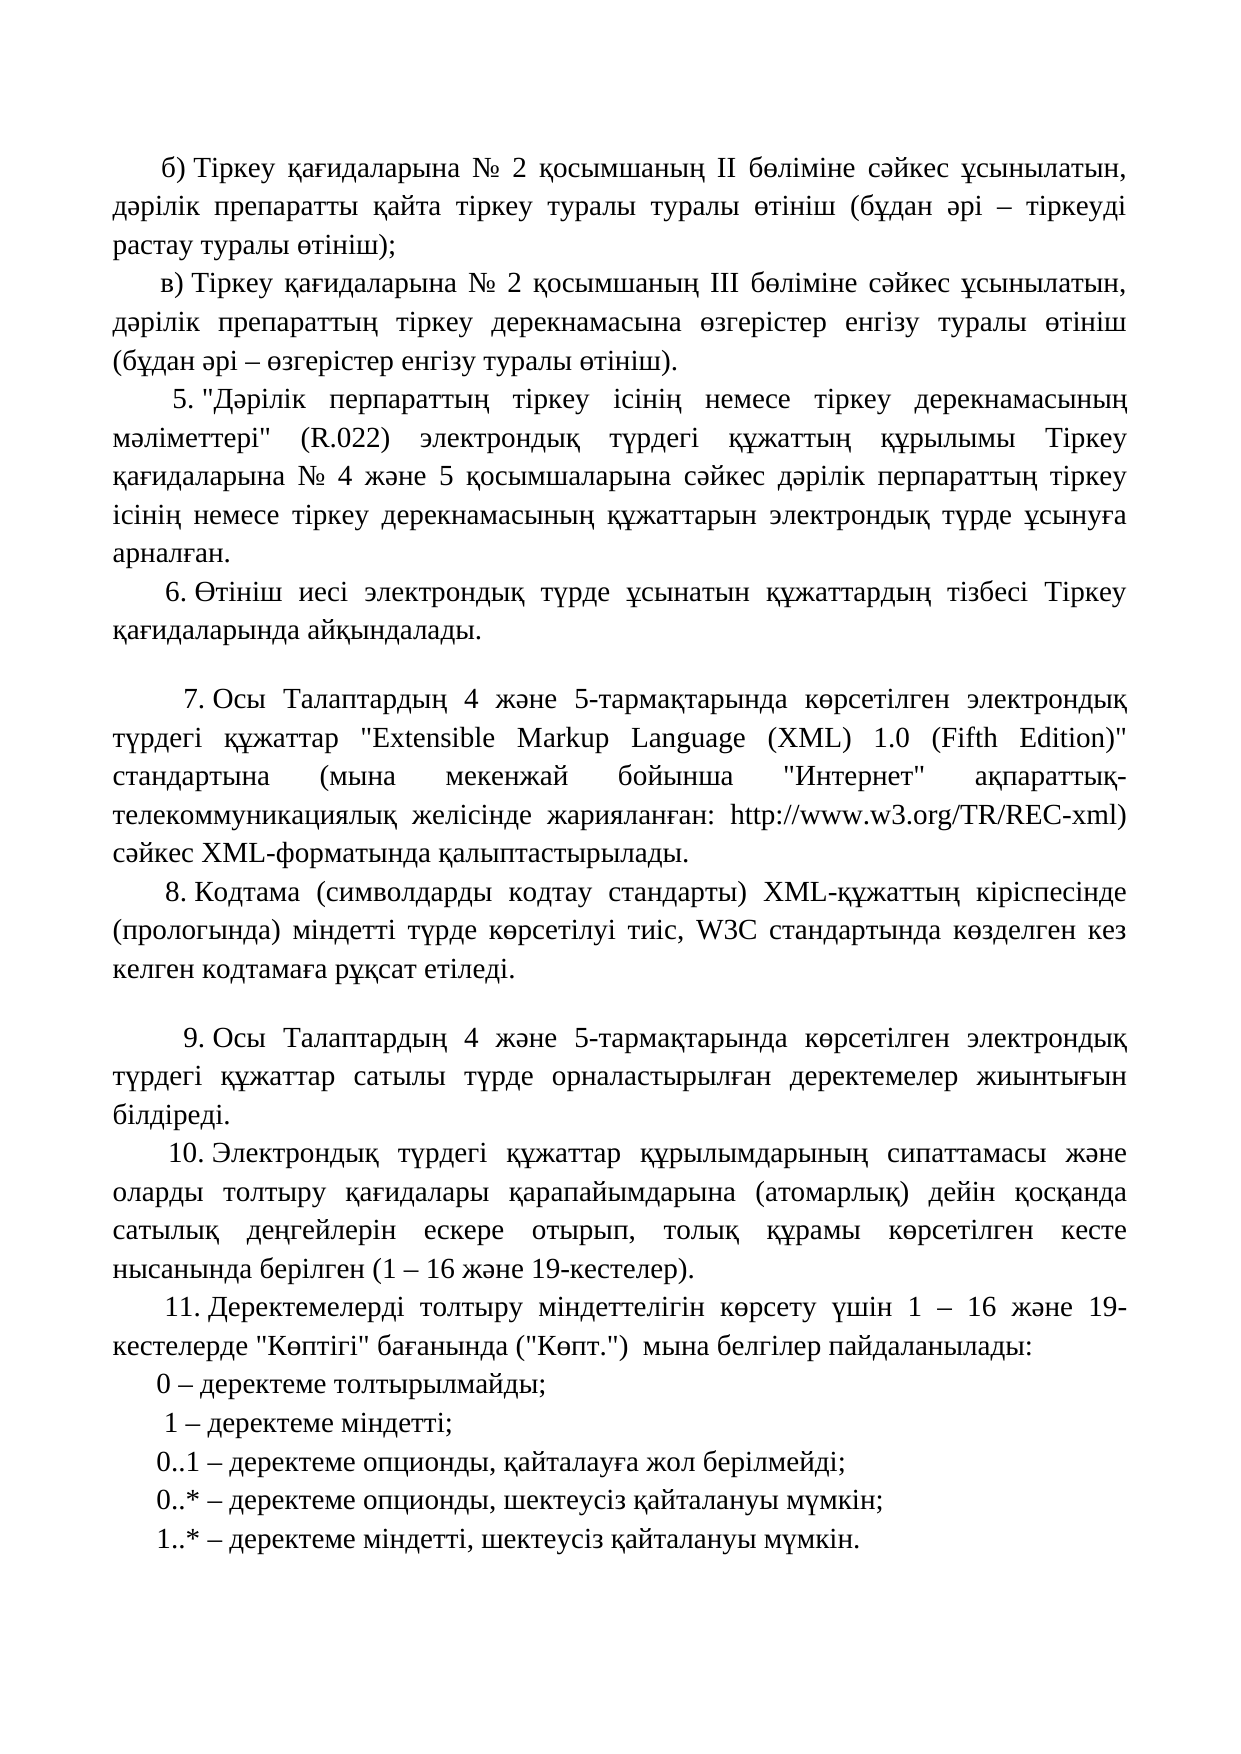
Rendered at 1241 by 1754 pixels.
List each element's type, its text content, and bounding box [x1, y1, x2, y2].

text 0..1 – деректеме опционды, қайталауға жол берілмейді; [112, 1444, 1128, 1477]
text 0 – деректеме толтырылмайды; [112, 1367, 1128, 1400]
text 0..* – деректеме опционды, шектеусіз қайталануы мүмкін; [112, 1482, 1128, 1516]
text б) Тіркеу қағидаларына № 2 қосымшаның ІІ бөліміне сәйкес ұсынылатын, дәрілік препаратты қайта тіркеу туралы туралы өтініш (бұдан әрі – тіркеуді растау туралы өтініш); [112, 150, 1128, 261]
text 6. Өтініш иесі электрондық түрде ұсынатын құжаттардың тізбесі Тіркеу қағидаларында айқындалады. [112, 574, 1128, 646]
text 5. "Дәрілік перпараттың тіркеу ісінің немесе тіркеу дерекнамасының мәліметтері" (R.022) электрондық түрдегі құжаттың құрылымы Тіркеу қағидаларына № 4 және 5 қосымшаларына сәйкес дәрілік перпараттың тіркеу ісінің немесе тіркеу дерекнамасының құжаттарын электрондық түрде ұсынуға арналған. [112, 381, 1128, 569]
text в) Тіркеу қағидаларына № 2 қосымшаның ІІІ бөліміне сәйкес ұсынылатын, дәрілік препараттың тіркеу дерекнамасына өзгерістер енгізу туралы өтініш (бұдан әрі – өзгерістер енгізу туралы өтініш). [112, 266, 1128, 376]
text 8. Кодтама (символдарды кодтау стандарты) XML-құжаттың кіріспесінде (прологында) міндетті түрде көрсетілуі тиіс, W3C стандартында көзделген кез келген кодтамаға рұқсат етіледі. [112, 874, 1128, 984]
text 9. Осы Талаптардың 4 және 5-тармақтарында көрсетілген электрондық түрдегі құжаттар сатылы түрде орналастырылған деректемелер жиынтығын білдіреді. [112, 1020, 1128, 1130]
text 1..* – деректеме міндетті, шектеусіз қайталануы мүмкін. [112, 1521, 1128, 1554]
text 1 – деректеме міндетті; [112, 1405, 1128, 1439]
text 11. Деректемелерді толтыру міндеттелігін көрсету үшін 1 – 16 және 19-кестелерде "Көптігі" бағанында ("Көпт.") мына белгілер пайдаланылады: [112, 1289, 1128, 1362]
text 10. Электрондық түрдегі құжаттар құрылымдарының сипаттамасы және оларды толтыру қағидалары қарапайымдарына (атомарлық) дейін қосқанда сатылық деңгейлерін ескере отырып, толық құрамы көрсетілген кесте нысанында берілген (1 – 16 және 19-кестелер). [112, 1135, 1128, 1284]
text 7. Осы Талаптардың 4 және 5-тармақтарында көрсетілген электрондық түрдегі құжаттар "Extensible Markup Language (XML) 1.0 (Fifth Edition)" стандартына (мына мекенжай бойынша "Интернет" ақпараттық-телекоммуникациялық желісінде жарияланған: http://www.w3.org/TR/REC-xml) сәйкес XML-форматында қалыптастырылады. [112, 681, 1128, 869]
